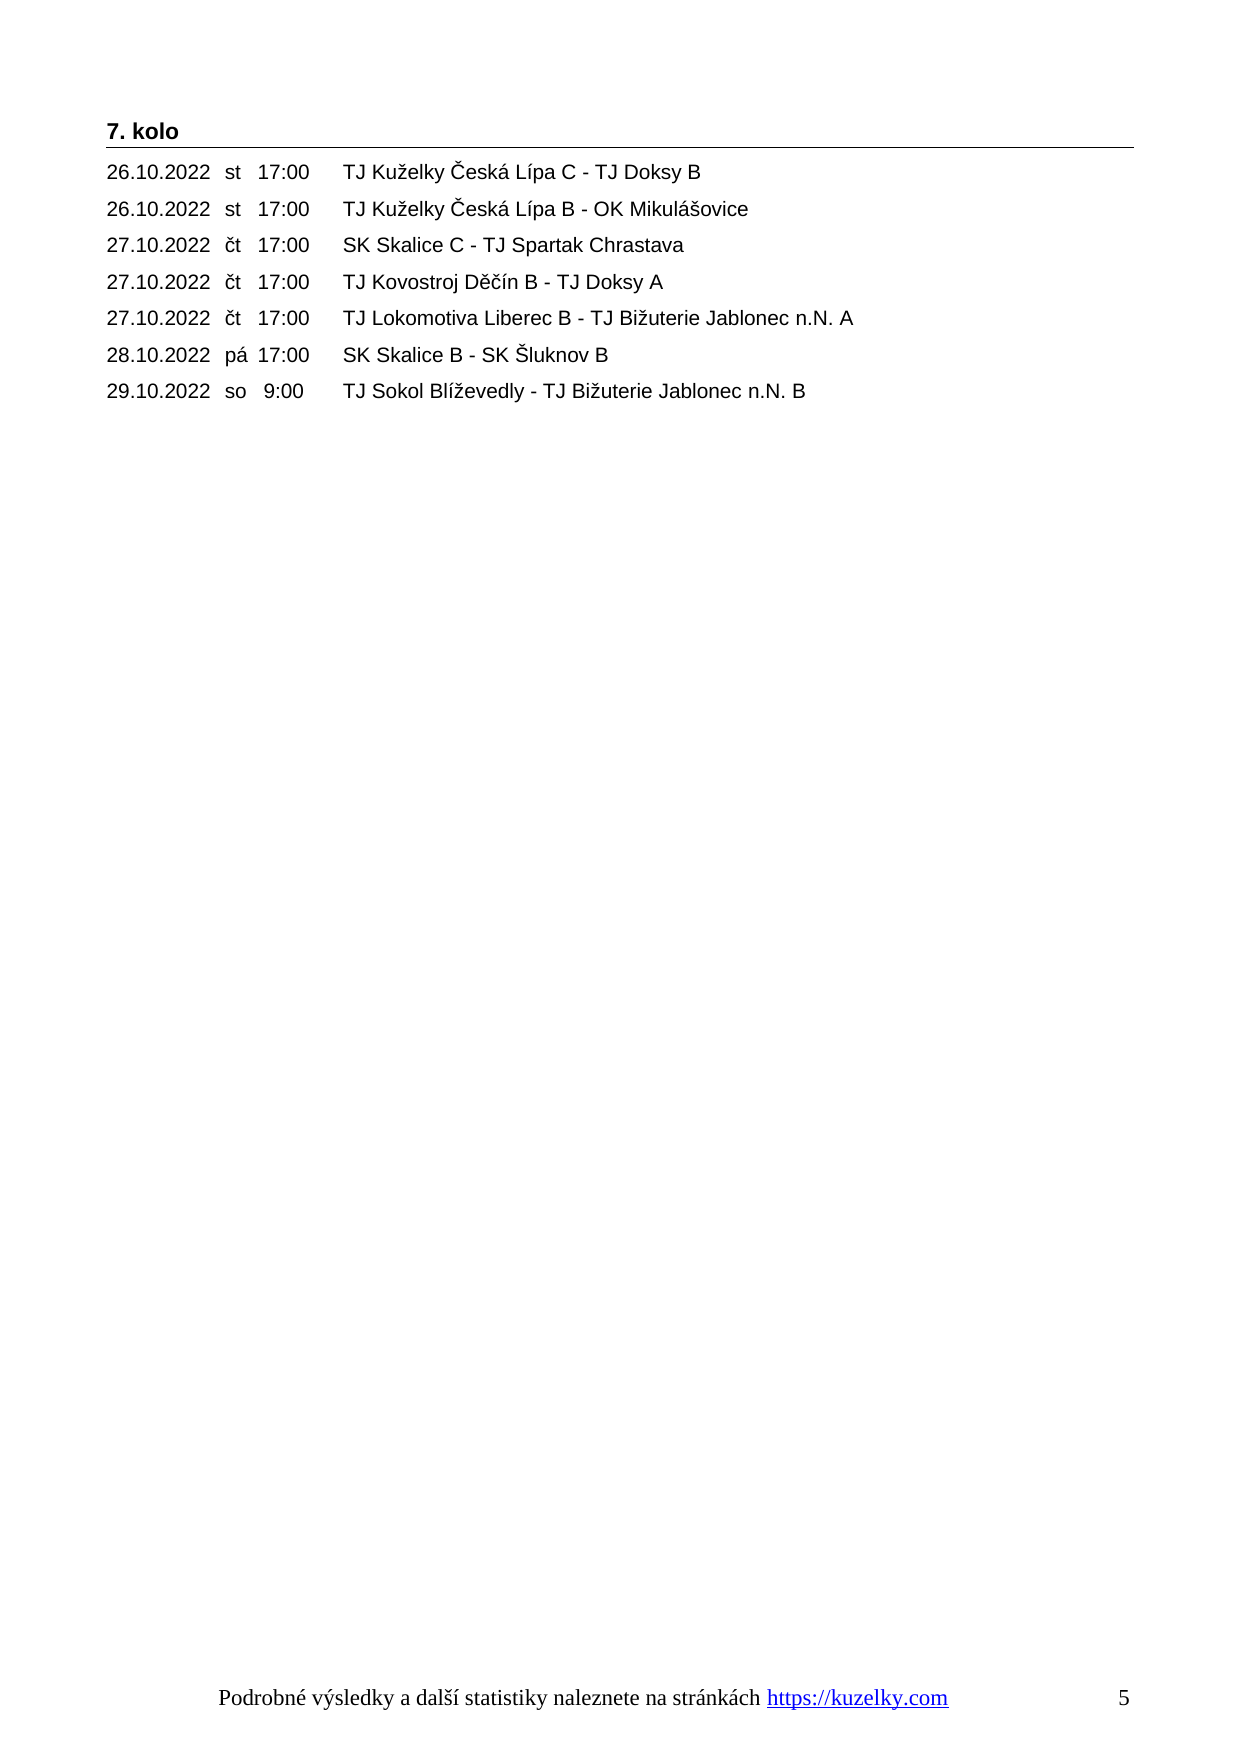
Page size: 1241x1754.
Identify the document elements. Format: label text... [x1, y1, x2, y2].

text 28.10.2022 pá 17:00 SK Skalice B - SK Šluknov B [106, 342, 1134, 366]
text 26.10.2022 st 17:00 TJ Kuželky Česká Lípa C - TJ Doksy B [106, 160, 1134, 184]
text 27.10.2022 čt 17:00 TJ Kovostroj Děčín B - TJ Doksy A [106, 269, 1134, 293]
text 27.10.2022 čt 17:00 TJ Lokomotiva Liberec B - TJ Bižuterie Jablonec n.N. A [106, 306, 1134, 330]
text 26.10.2022 st 17:00 TJ Kuželky Česká Lípa B - OK Mikulášovice [106, 197, 1134, 221]
text 29.10.2022 so 9:00 TJ Sokol Blíževedly - TJ Bižuterie Jablonec n.N. B [106, 379, 1134, 403]
text 27.10.2022 čt 17:00 SK Skalice C - TJ Spartak Chrastava [106, 233, 1134, 257]
text 7. kolo [106, 118, 1134, 147]
